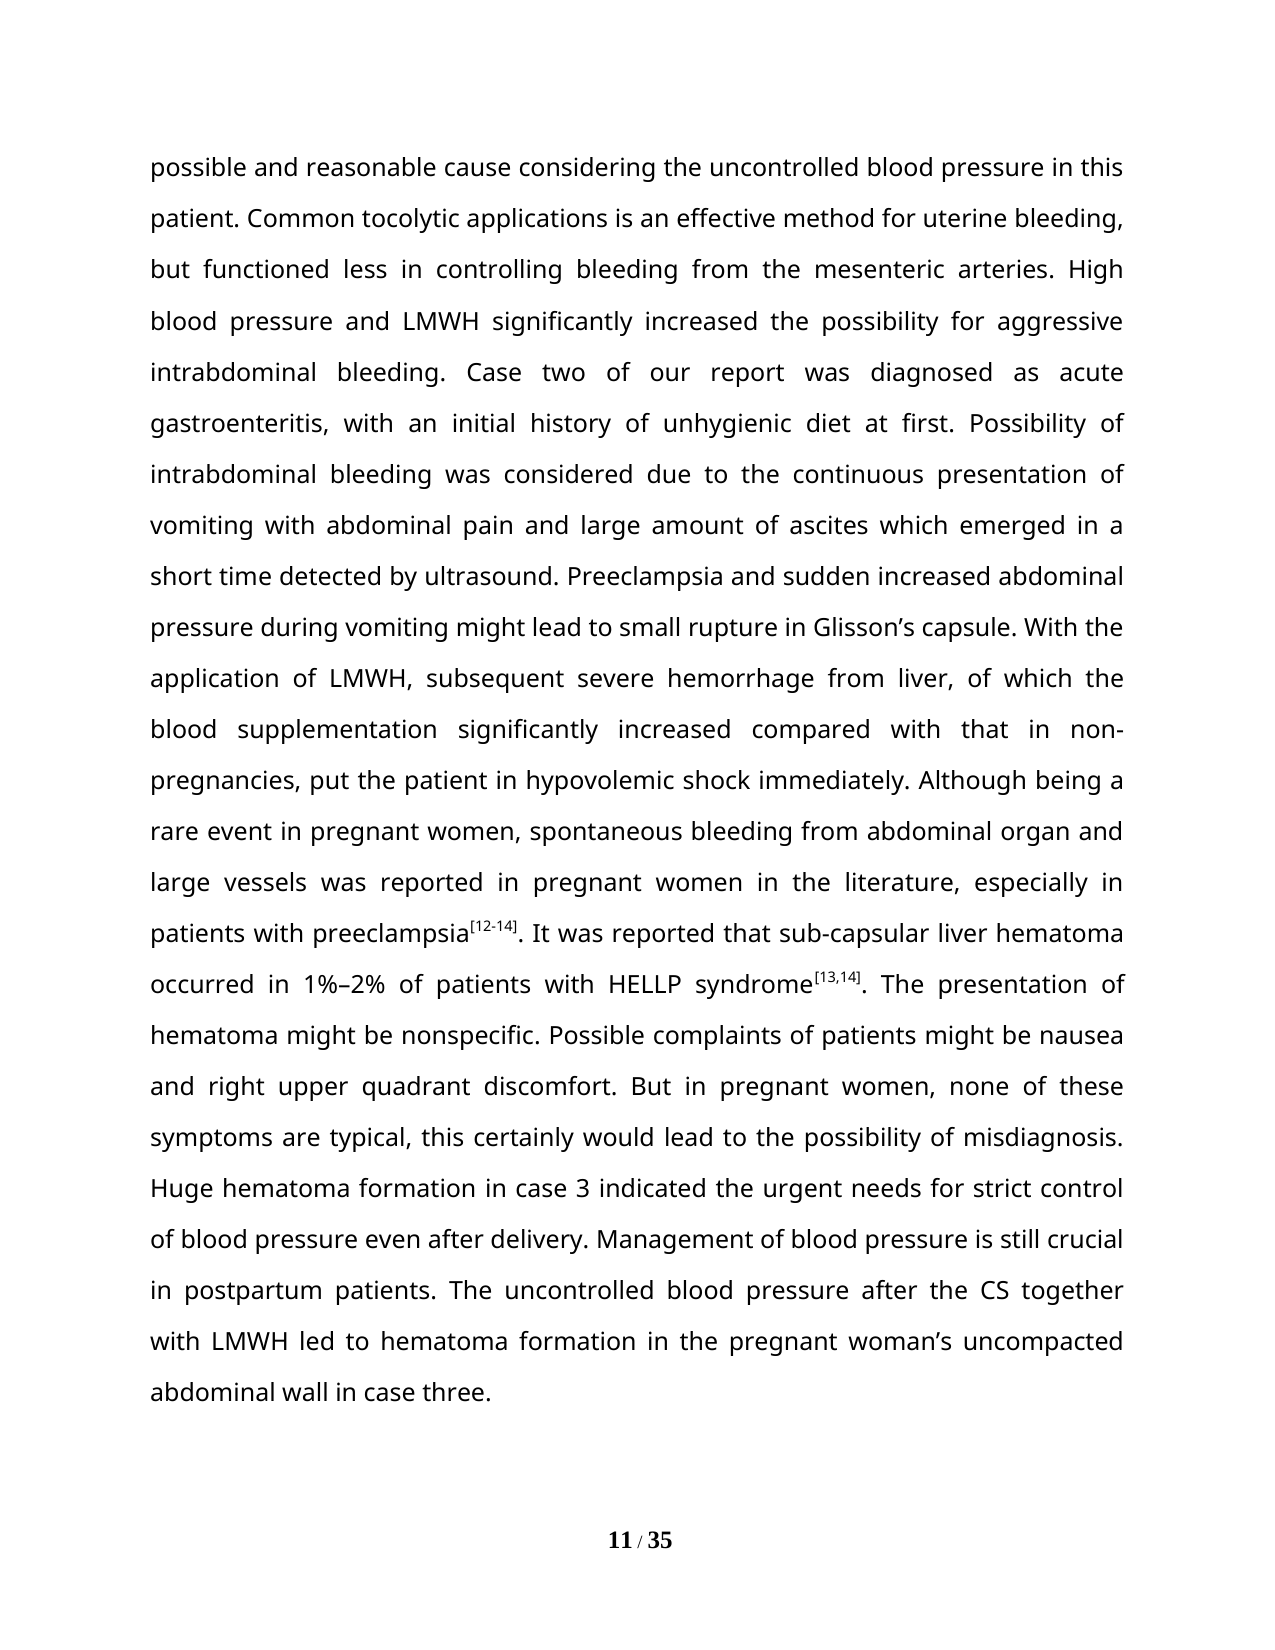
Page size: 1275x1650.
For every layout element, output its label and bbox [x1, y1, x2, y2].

text [150, 150, 1125, 1409]
